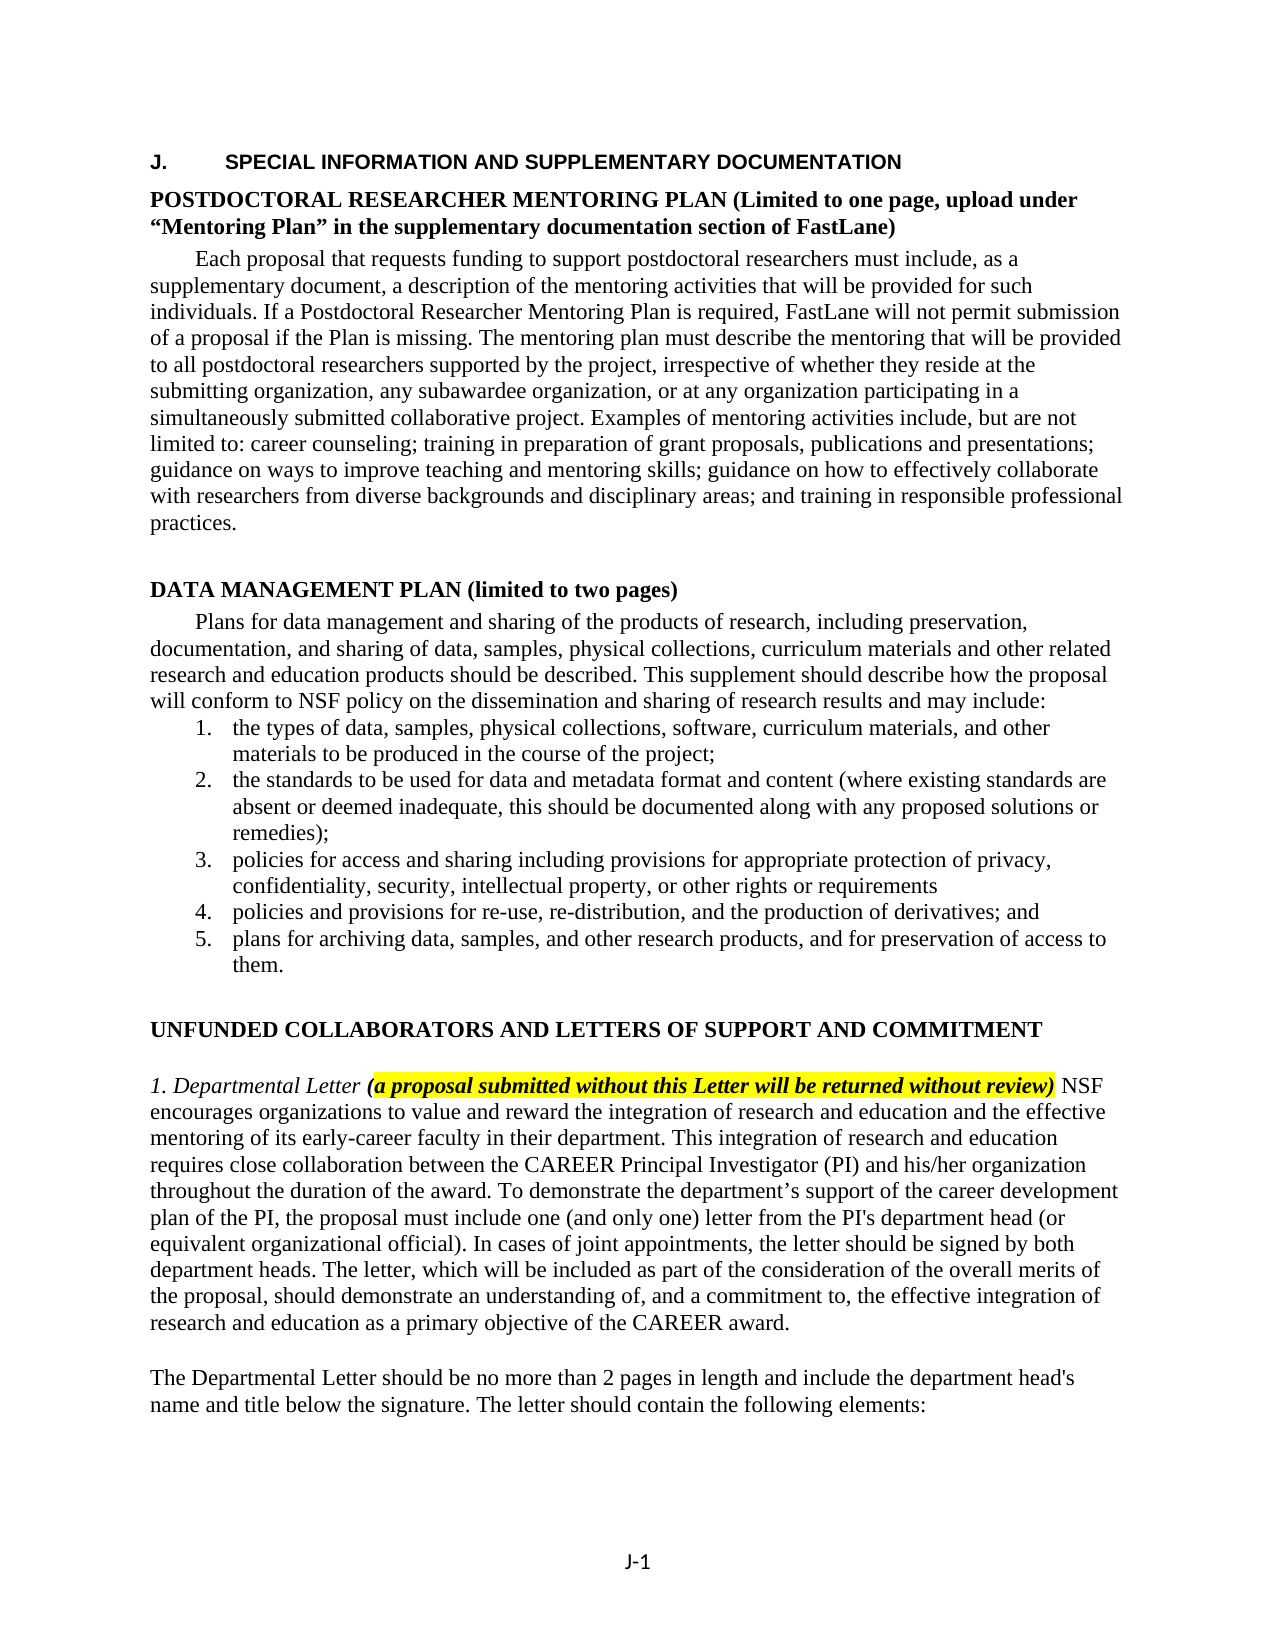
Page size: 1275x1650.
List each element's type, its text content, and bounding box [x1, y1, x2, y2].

text The Departmental Letter should be no more than 2 pages in length and include the department head's name and title below the signature. The letter should contain the following elements: [150, 1364, 1125, 1417]
list policies and provisions for re-use, re-distribution, and the production of derivatives; and [195, 898, 1125, 925]
list policies for access and sharing including provisions for appropriate protection of privacy, confidentiality, security, intellectual property, or other rights or requirements [195, 846, 1125, 898]
text UNFUNDED COLLABORATORS AND LETTERS OF SUPPORT AND COMMITMENT [150, 1016, 1125, 1043]
list the standards to be used for data and metadata format and content (where existing standards are absent or deemed inadequate, this should be documented along with any proposed solutions or remedies); [195, 767, 1125, 846]
list plans for archiving data, samples, and other research products, and for preservation of access to them. [195, 925, 1125, 977]
text Plans for data management and sharing of the products of research, including preservation, documentation, and sharing of data, samples, physical collections, curriculum materials and other related research and education products should be described. This supplement should describe how the proposal will conform to NSF policy on the dissemination and sharing of research results and may include: [150, 608, 1125, 714]
text J. SPECIAL INFORMATION AND SUPPLEMENTARY DOCUMENTATION [150, 150, 1125, 174]
text DATA MANAGEMENT PLAN (limited to two pages) [150, 576, 1125, 602]
list the types of data, samples, physical collections, software, curriculum materials, and other materials to be produced in the course of the project; [195, 714, 1125, 767]
text Each proposal that requests funding to support postdoctoral researchers must include, as a supplementary document, a description of the mentoring activities that will be provided for such individuals. If a Postdoctoral Researcher Mentoring Plan is required, FastLane will not permit submission of a proposal if the Plan is missing. The mentoring plan must describe the mentoring that will be provided to all postdoctoral researchers supported by the project, irrespective of whether they reside at the submitting organization, any subawardee organization, or at any organization participating in a simultaneously submitted collaborative project. Examples of mentoring activities include, but are not limited to: career counseling; training in preparation of grant proposals, publications and presentations; guidance on ways to improve teaching and mentoring skills; guidance on how to effectively collaborate with researchers from diverse backgrounds and disciplinary areas; and training in responsible professional practices. [150, 245, 1125, 563]
text POSTDOCTORAL RESEARCHER MENTORING PLAN (Limited to one page, upload under “Mentoring Plan” in the supplementary documentation section of FastLane) [150, 186, 1125, 239]
text 1. Departmental Letter (a proposal submitted without this Letter will be returned without review) NSF encourages organizations to value and reward the integration of research and education and the effective mentoring of its early-career faculty in their department. This integration of research and education requires close collaboration between the CAREER Principal Investigator (PI) and his/her organization throughout the duration of the award. To demonstrate the department’s support of the career development plan of the PI, the proposal must include one (and only one) letter from the PI's department head (or equivalent organizational official). In cases of joint appointments, the letter should be signed by both department heads. The letter, which will be included as part of the consideration of the overall merits of the proposal, should demonstrate an understanding of, and a commitment to, the effective integration of research and education as a primary objective of the CAREER award. [150, 1072, 1125, 1335]
